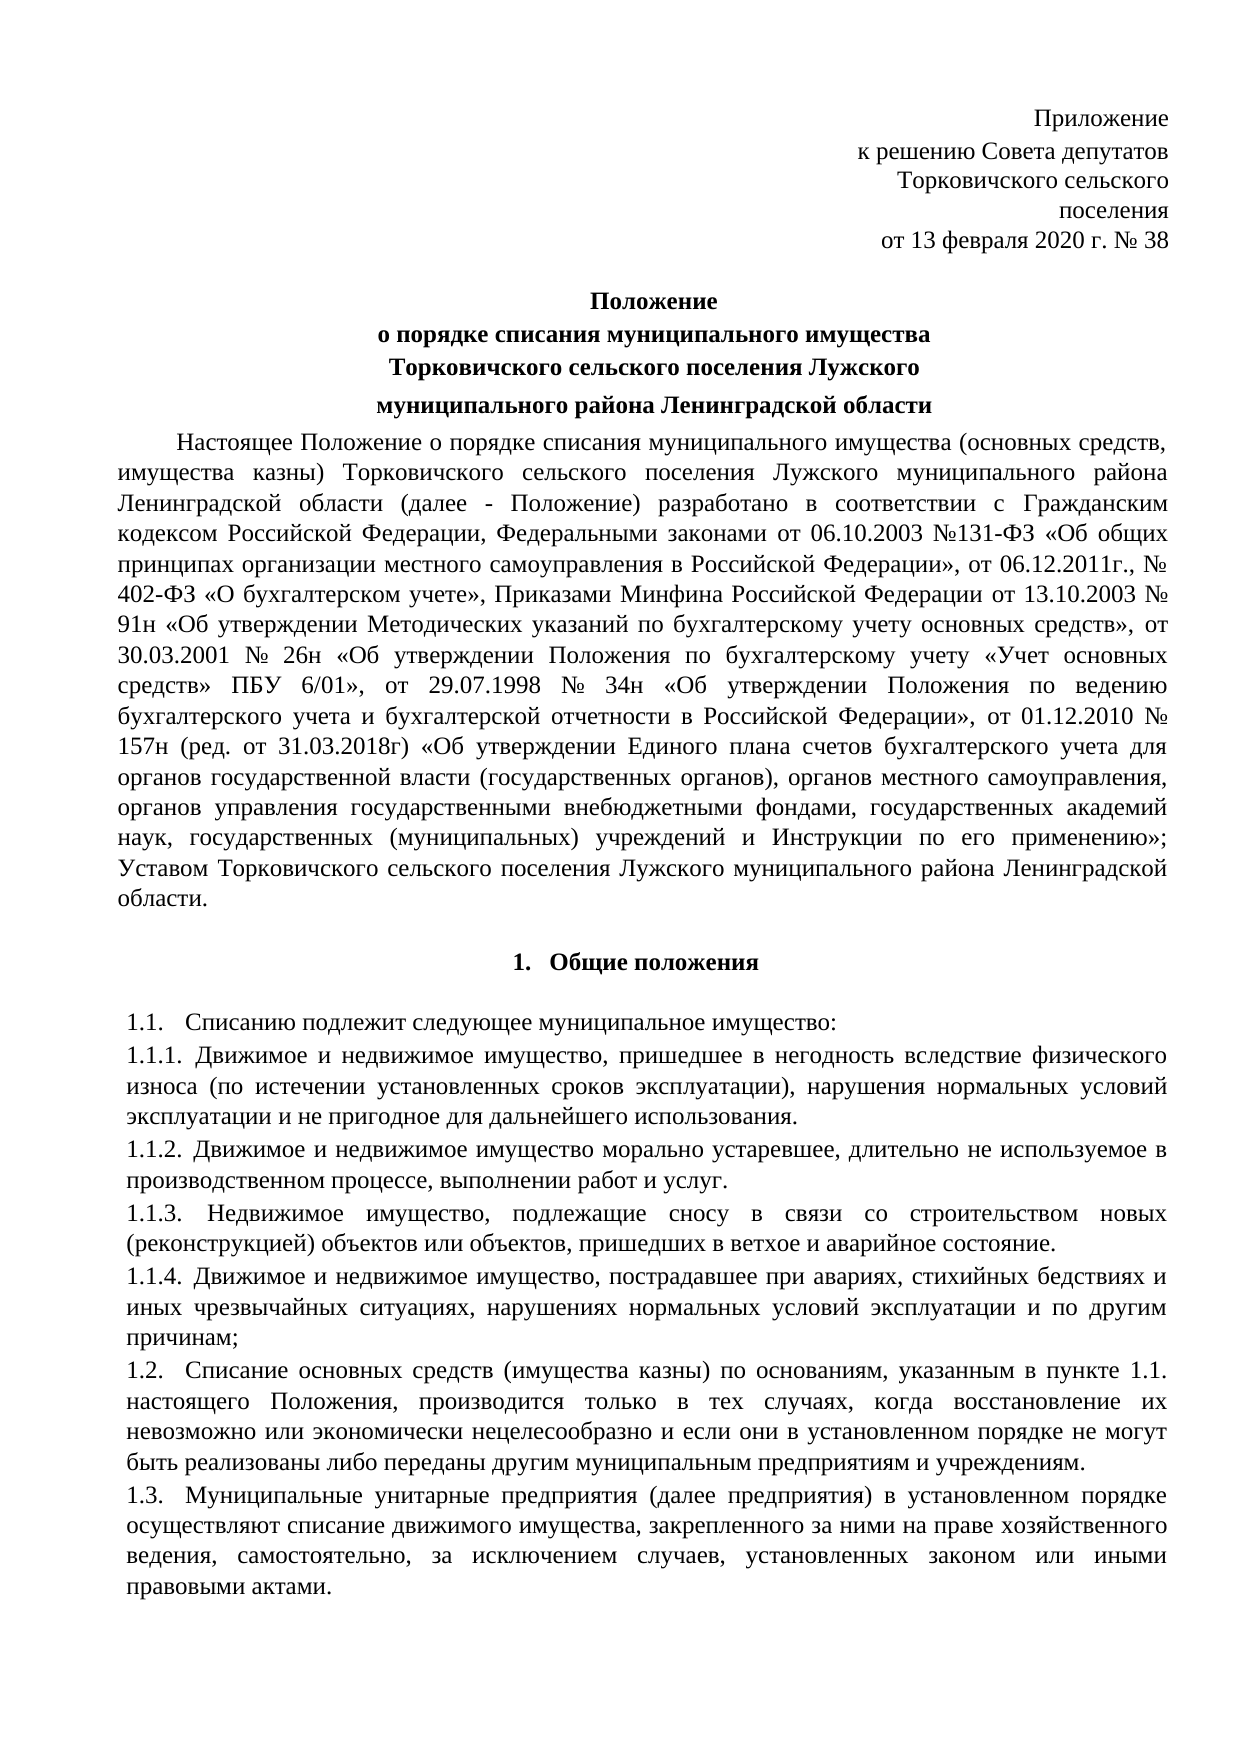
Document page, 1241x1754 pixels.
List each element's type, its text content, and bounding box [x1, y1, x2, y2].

list Списание основных средств (имущества казны) по основаниям, указанным в пункте 1.1. настоящего Положения, производится только в тех случаях, когда восстановление их невозможно или экономически нецелесообразно и если они в установленном порядке не могут быть реализованы либо переданы другим муниципальным предприятиям и учреждениям. [126, 1355, 1168, 1475]
text Торковичского сельского поселения Лужского [175, 352, 1134, 381]
list Недвижимое имущество, подлежащие сносу в связи со строительством новых (реконструкцией) объектов или объектов, пришедших в ветхое и аварийное состояние. [126, 1198, 1168, 1257]
text муниципального района Ленинградской области [175, 390, 1134, 418]
text от 13 февраля 2020 г. № 38 [811, 225, 1169, 253]
text Приложение [37, 103, 1169, 132]
text Положение [118, 286, 1189, 315]
list Движимое и недвижимое имущество морально устаревшее, длительно не используемое в производственном процессе, выполнении работ и услуг. [126, 1134, 1168, 1193]
list Муниципальные унитарные предприятия (далее предприятия) в установленном порядке осуществляют списание движимого имущества, закрепленного за ними на праве хозяйственного ведения, самостоятельно, за исключением случаев, установленных законом или иными правовыми актами. [126, 1480, 1168, 1600]
text к решению Совета депутатов Торковичского сельского поселения [811, 136, 1169, 224]
list Общие положения [175, 947, 1096, 976]
list Движимое и недвижимое имущество, пришедшее в негодность вследствие физического износа (по истечении установленных сроков эксплуатации), нарушения нормальных условий эксплуатации и не пригодное для дальнейшего использования. [126, 1040, 1168, 1130]
text о порядке списания муниципального имущества [175, 319, 1133, 347]
list Списанию подлежит следующее муниципальное имущество: [126, 1007, 1168, 1036]
text Настоящее Положение о порядке списания муниципального имущества (основных средств, имущества казны) Торковичского сельского поселения Лужского муниципального района Ленинградской области (далее - Положение) разработано в соответствии с Гражданским кодексом Российской Федерации, Федеральными законами от 06.10.2003 №131-ФЗ «Об общих принципах организации местного самоуправления в Российской Федерации», от 06.12.2011г., № 402-ФЗ «О бухгалтерском учете», Приказами Минфина Российской Федерации от 13.10.2003 № 91н «Об утверждении Методических указаний по бухгалтерскому учету основных средств», от 30.03.2001 № 26н «Об утверждении Положения по бухгалтерскому учету «Учет основных средств» ПБУ 6/01», от 29.07.1998 № 34н «Об утверждении Положения по ведению бухгалтерского учета и бухгалтерской отчетности в Российской Федерации», от 01.12.2010 № 157н (ред. от 31.03.2018г) «Об утверждении Единого плана счетов бухгалтерского учета для органов государственной власти (государственных органов), органов местного самоуправления, органов управления государственными внебюджетными фондами, государственных академий наук, государственных (муниципальных) учреждений и Инструкции по его применению»; Уставом Торковичского сельского поселения Лужского муниципального района Ленинградской области. [116, 427, 1168, 912]
list Движимое и недвижимое имущество, пострадавшее при авариях, стихийных бедствиях и иных чрезвычайных ситуациях, нарушениях нормальных условий эксплуатации и по другим причинам; [126, 1261, 1168, 1351]
